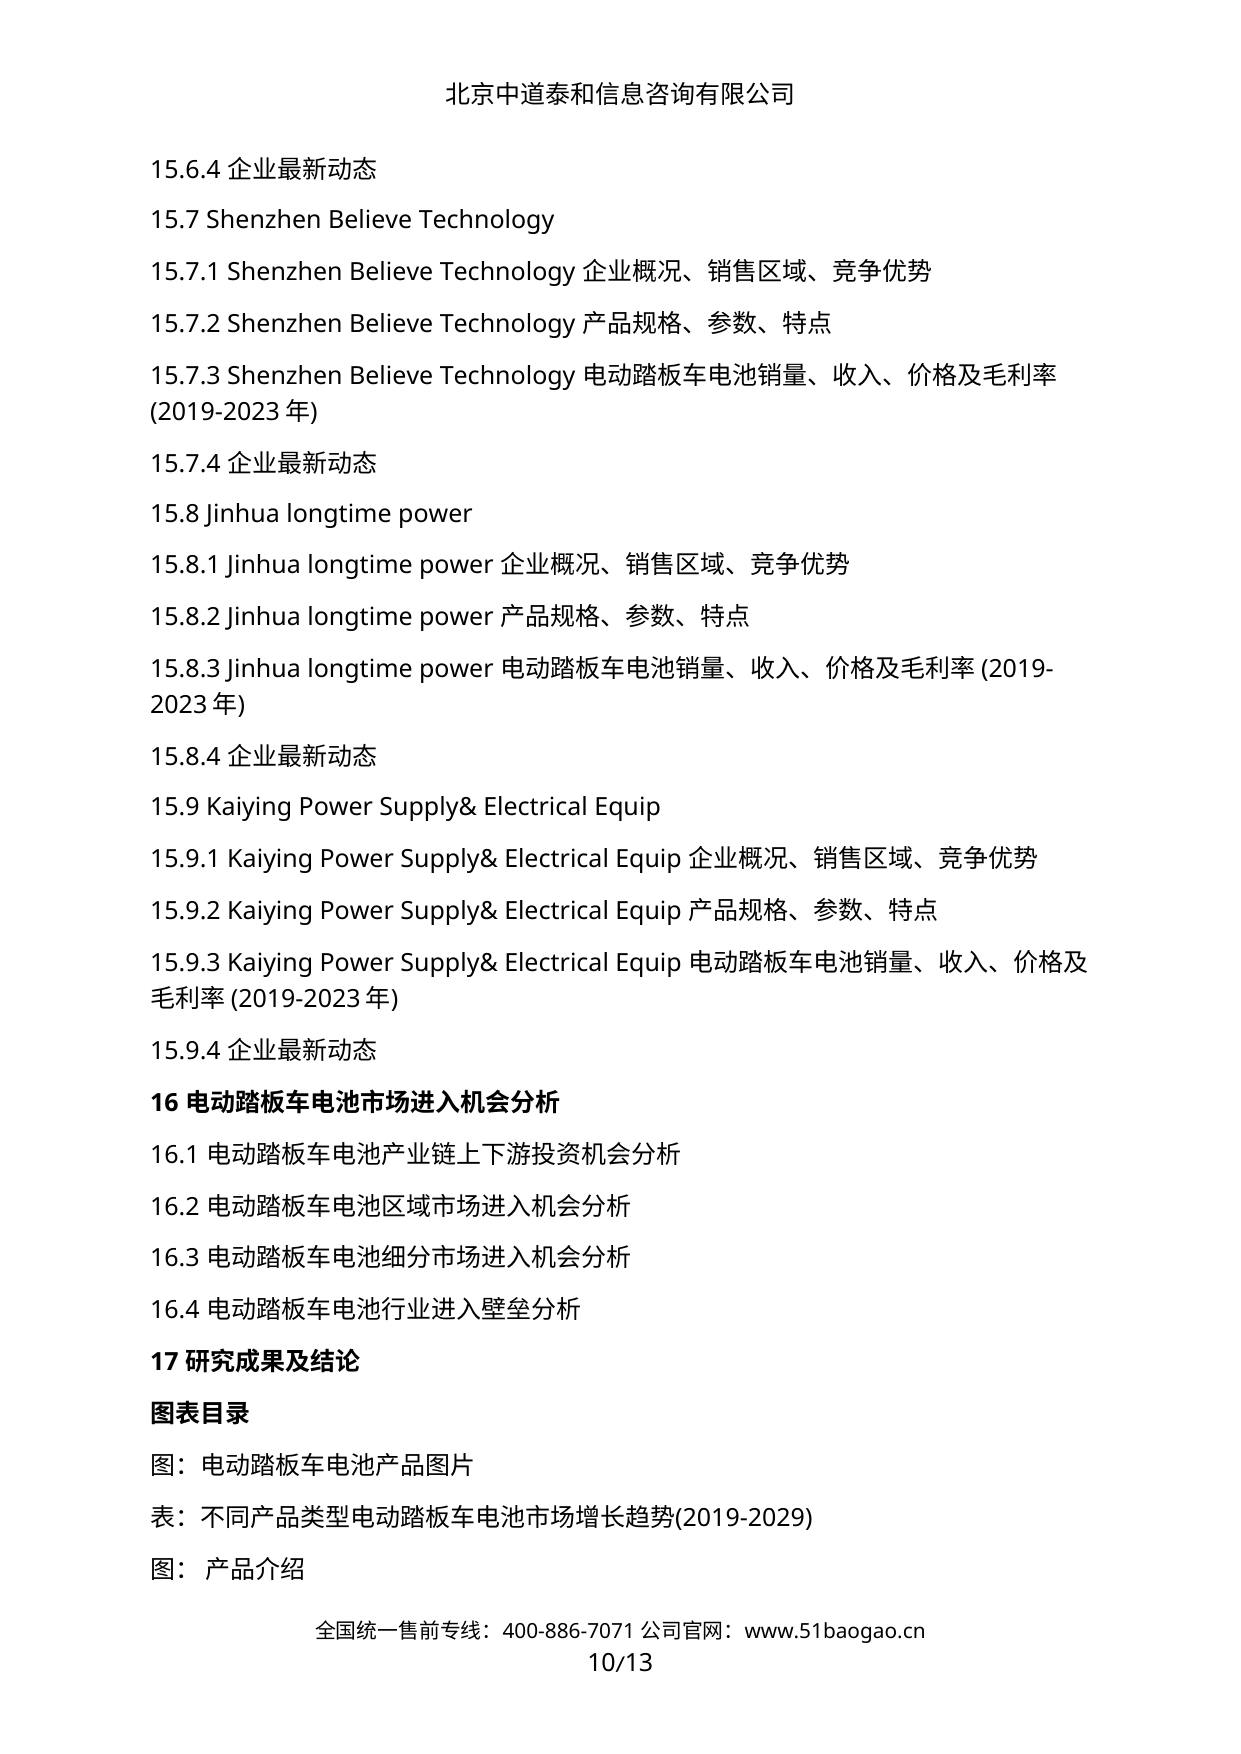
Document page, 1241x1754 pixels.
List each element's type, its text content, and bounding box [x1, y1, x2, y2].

text 15.9 Kaiying Power Supply& Electrical Equip [150, 789, 1090, 823]
text 15.7.1 Shenzhen Believe Technology 企业概况、销售区域、竞争优势 [150, 252, 1090, 288]
text 表：不同产品类型电动踏板车电池市场增长趋势(2019-2029) [150, 1497, 1090, 1533]
text 15.7.2 Shenzhen Believe Technology 产品规格、参数、特点 [150, 303, 1090, 340]
text 15.7 Shenzhen Believe Technology [150, 202, 1090, 236]
text 图表目录 [150, 1393, 1090, 1430]
text 15.9.4 企业最新动态 [150, 1030, 1090, 1067]
text 15.8.3 Jinhua longtime power 电动踏板车电池销量、收入、价格及毛利率 (2019-2023年) [150, 649, 1090, 721]
text 16.4 电动踏板车电池行业进入壁垒分析 [150, 1290, 1090, 1326]
text 15.8.4 企业最新动态 [150, 737, 1090, 773]
text 15.8 Jinhua longtime power [150, 495, 1090, 529]
text 17 研究成果及结论 [150, 1342, 1090, 1378]
text 15.9.1 Kaiying Power Supply& Electrical Equip 企业概况、销售区域、竞争优势 [150, 838, 1090, 875]
text 16.2 电动踏板车电池区域市场进入机会分析 [150, 1186, 1090, 1222]
text 16 电动踏板车电池市场进入机会分析 [150, 1082, 1090, 1118]
text 图： 产品介绍 [150, 1549, 1090, 1585]
text 15.7.4 企业最新动态 [150, 443, 1090, 480]
text 图：电动踏板车电池产品图片 [150, 1445, 1090, 1482]
text 15.8.1 Jinhua longtime power 企业概况、销售区域、竞争优势 [150, 545, 1090, 581]
text 15.6.4 企业最新动态 [150, 150, 1090, 186]
text 15.9.2 Kaiying Power Supply& Electrical Equip 产品规格、参数、特点 [150, 890, 1090, 927]
text 15.7.3 Shenzhen Believe Technology 电动踏板车电池销量、收入、价格及毛利率 (2019-2023年) [150, 355, 1090, 428]
text 16.1 电动踏板车电池产业链上下游投资机会分析 [150, 1134, 1090, 1170]
text 15.8.2 Jinhua longtime power 产品规格、参数、特点 [150, 597, 1090, 633]
text 16.3 电动踏板车电池细分市场进入机会分析 [150, 1238, 1090, 1274]
text 15.9.3 Kaiying Power Supply& Electrical Equip 电动踏板车电池销量、收入、价格及毛利率 (2019-2023年) [150, 942, 1090, 1015]
